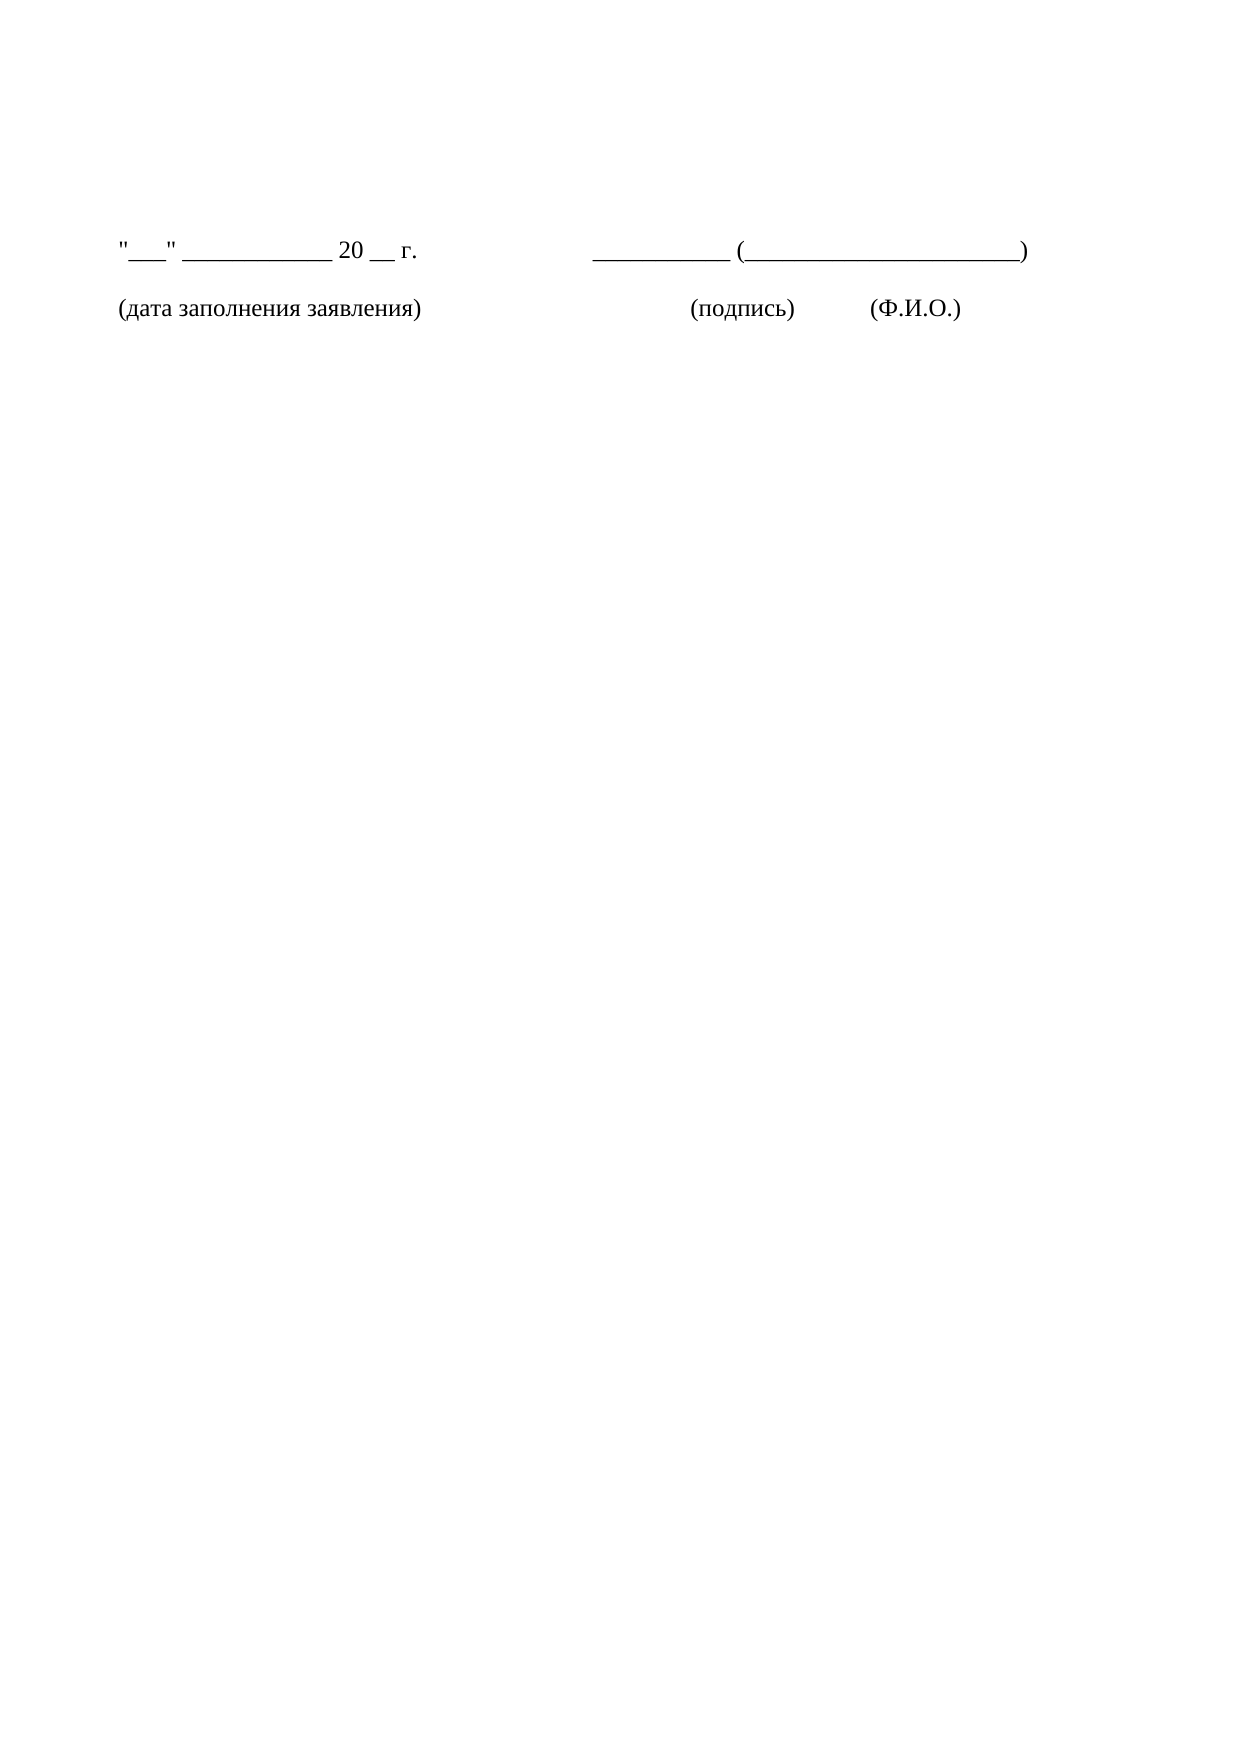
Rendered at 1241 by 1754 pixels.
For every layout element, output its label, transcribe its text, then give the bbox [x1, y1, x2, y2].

text "___" ____________ 20 __ г. ___________ (______________________) [118, 235, 1122, 264]
text (дата заполнения заявления) (подпись) (Ф.И.О.) [118, 293, 1122, 322]
